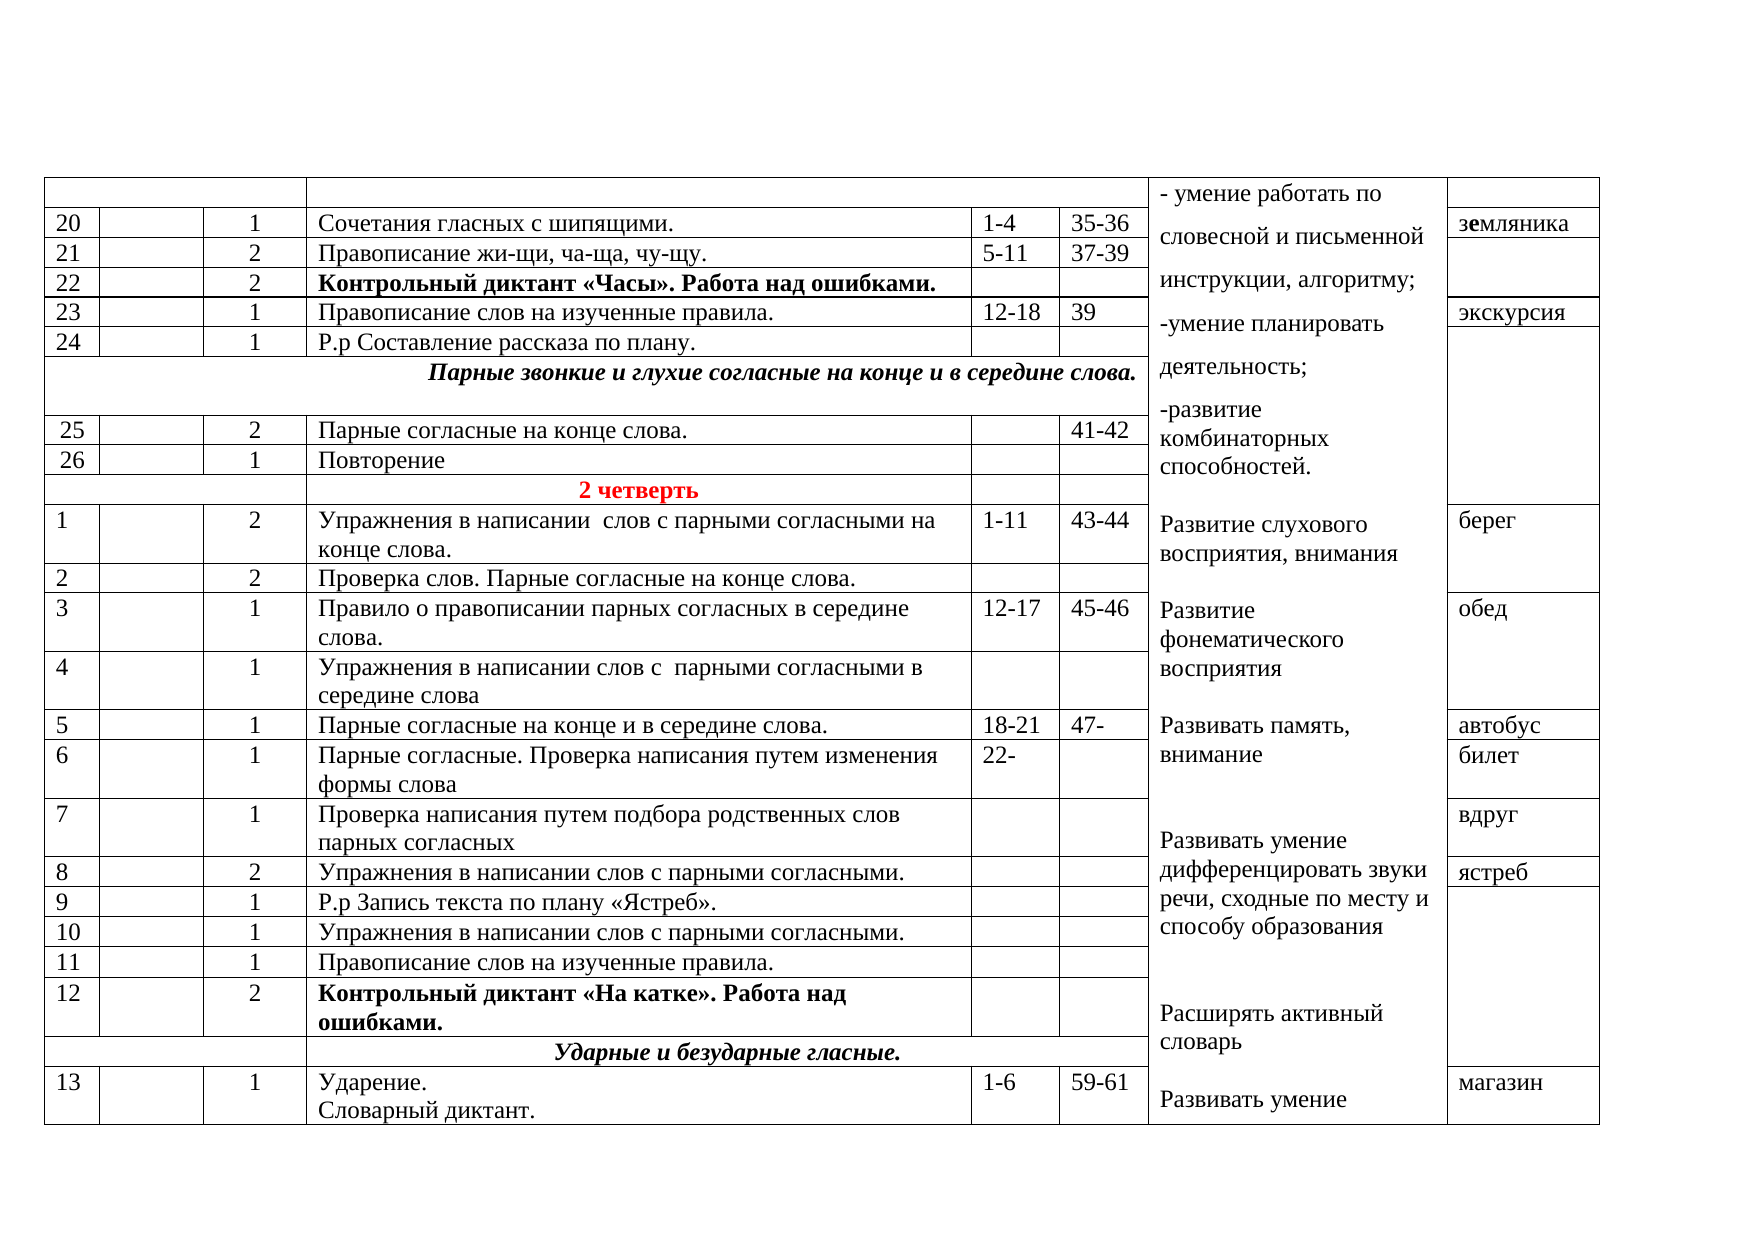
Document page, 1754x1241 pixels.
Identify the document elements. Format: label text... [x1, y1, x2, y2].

table_cell 12 [45, 978, 99, 1036]
table_cell [972, 857, 1059, 886]
table_cell 2 [204, 564, 306, 592]
table_cell [100, 857, 203, 886]
table_cell Упражнения в написании слов с парными согласными на конце слова. [307, 505, 971, 562]
table_cell [100, 327, 203, 356]
table_cell 4 [45, 652, 99, 709]
table_cell 12-18 [972, 298, 1059, 326]
table_cell [972, 917, 1059, 946]
table_cell [972, 416, 1059, 444]
table_cell Проверка написания путем подбора родственных слов парных согласных [307, 799, 971, 856]
table_cell 5-11 [972, 238, 1059, 267]
table_cell [972, 947, 1059, 977]
table_cell 37-39 [1060, 238, 1148, 267]
table_cell 25 [45, 416, 99, 444]
table_cell Правописание слов на изученные правила. [307, 947, 971, 977]
table_cell 22 [45, 268, 99, 296]
table_cell [972, 978, 1059, 1036]
table_cell 5 [45, 710, 99, 739]
table_cell [100, 740, 203, 798]
table_cell 11 [45, 947, 99, 977]
table_cell 1 [204, 917, 306, 946]
table_cell 1 [204, 327, 306, 356]
table_cell [100, 652, 203, 709]
table_cell [972, 887, 1059, 916]
table_cell [1060, 799, 1148, 856]
table_cell Парные согласные на конце и в середине слова. [307, 710, 971, 739]
table_cell [100, 298, 203, 326]
table_cell 22- [972, 740, 1059, 798]
table_cell Упражнения в написании слов с парными согласными в середине слова [307, 652, 971, 709]
table_cell [100, 416, 203, 444]
table_cell [1060, 740, 1148, 798]
table_cell [100, 593, 203, 651]
table_cell Правописание слов на изученные правила. [307, 298, 971, 326]
table_cell Парные согласные на конце слова. [307, 416, 971, 444]
table_cell 2 [204, 416, 306, 444]
table_cell земляника [1448, 208, 1599, 237]
table_cell [100, 710, 203, 739]
table_cell [100, 799, 203, 856]
table_cell экскурсия [1448, 298, 1599, 326]
table_cell 2 [204, 268, 306, 296]
table_cell Ударные и безударные гласные. [307, 1037, 1148, 1066]
table_cell [1060, 887, 1148, 916]
table_cell [1060, 475, 1148, 504]
table_cell 8 [45, 857, 99, 886]
table_cell 47- [1060, 710, 1148, 739]
table_cell 1 [204, 208, 306, 237]
table_cell 1 [204, 445, 306, 474]
table_cell [100, 445, 203, 474]
table_cell [1060, 917, 1148, 946]
table_cell 2 [204, 505, 306, 562]
table_cell [1448, 887, 1599, 1066]
table_cell ястреб [1448, 857, 1599, 886]
table_cell 1-4 [972, 208, 1059, 237]
table_cell [100, 268, 203, 296]
table_cell 2 [204, 238, 306, 267]
table_cell 41-42 [1060, 416, 1148, 444]
table_cell 6 [45, 740, 99, 798]
table_cell 1 [204, 887, 306, 916]
table_cell 59-61 [1060, 1067, 1148, 1124]
table_cell 1 [204, 652, 306, 709]
table_cell [100, 238, 203, 267]
table_cell 1 [204, 799, 306, 856]
table_cell 2 [204, 857, 306, 886]
table_cell [100, 564, 203, 592]
table_cell Парные звонкие и глухие согласные на конце и в середине слова. [45, 357, 1148, 414]
table_cell [45, 475, 306, 504]
table_cell [100, 887, 203, 916]
table_cell Повторение [307, 445, 971, 474]
table_cell автобус [1448, 710, 1599, 739]
table_cell 2 четверть [307, 475, 971, 504]
table_cell 1 [204, 1067, 306, 1124]
table_cell [100, 505, 203, 562]
table_cell Р.р Запись текста по плану «Ястреб». [307, 887, 971, 916]
table_cell Правило о правописании парных согласных в середине слова. [307, 593, 971, 651]
table_cell [972, 327, 1059, 356]
table_cell 1-11 [972, 505, 1059, 562]
table_cell 21 [45, 238, 99, 267]
table_cell [972, 445, 1059, 474]
table_cell [100, 1067, 203, 1124]
table_cell 7 [45, 799, 99, 856]
table_cell [1060, 652, 1148, 709]
table_cell [100, 947, 203, 977]
table_cell [1448, 327, 1599, 504]
table_cell 45-46 [1060, 593, 1148, 651]
table_cell 26 [45, 445, 99, 474]
table_cell [1060, 978, 1148, 1036]
table_cell 20 [45, 208, 99, 237]
table_cell Р.р Составление рассказа по плану. [307, 327, 971, 356]
table_cell 24 [45, 327, 99, 356]
table_cell [972, 475, 1059, 504]
table_cell Правописание жи-щи, ча-ща, чу-щу. [307, 238, 971, 267]
table_cell Сочетания гласных с шипящими. [307, 208, 971, 237]
table_cell 9 [45, 887, 99, 916]
table_cell Контрольный диктант «Часы». Работа над ошибками. [307, 268, 971, 296]
table_cell обед [1448, 593, 1599, 709]
table_cell 13 [45, 1067, 99, 1124]
table_cell [972, 268, 1059, 296]
table_cell магазин [1448, 1067, 1599, 1124]
table_cell [972, 564, 1059, 592]
table_cell [972, 652, 1059, 709]
table_cell билет [1448, 740, 1599, 798]
table_cell 1 [45, 505, 99, 562]
table_cell 1 [204, 298, 306, 326]
table_cell берег [1448, 505, 1599, 592]
table_cell 1 [204, 740, 306, 798]
table_cell 23 [45, 298, 99, 326]
table_cell [1060, 857, 1148, 886]
table_cell Упражнения в написании слов с парными согласными. [307, 917, 971, 946]
table_cell 1 [204, 947, 306, 977]
table_cell [100, 208, 203, 237]
table_cell [45, 1037, 306, 1066]
table_cell Парные согласные. Проверка написания путем изменения формы слова [307, 740, 971, 798]
table_cell [100, 978, 203, 1036]
table_cell 18-21 [972, 710, 1059, 739]
table_cell Ударение. Словарный диктант. [307, 1067, 971, 1124]
table_cell 35-36 [1060, 208, 1148, 237]
table_cell вдруг [1448, 799, 1599, 856]
table_cell [972, 799, 1059, 856]
table_cell 2 [204, 978, 306, 1036]
table_cell 39 [1060, 298, 1148, 326]
table_cell 12-17 [972, 593, 1059, 651]
table_cell 43-44 [1060, 505, 1148, 562]
table_cell 1 [204, 593, 306, 651]
table_cell [100, 917, 203, 946]
table_cell [45, 178, 306, 207]
table_cell [1060, 564, 1148, 592]
table_cell Контрольный диктант «На катке». Работа над ошибками. [307, 978, 971, 1036]
table_cell [1448, 238, 1599, 296]
table_cell 1 [204, 710, 306, 739]
table_cell Упражнения в написании слов с парными согласными. [307, 857, 971, 886]
table_cell 3 [45, 593, 99, 651]
table_cell [1060, 445, 1148, 474]
table_cell 2 [45, 564, 99, 592]
table_cell [1060, 268, 1148, 296]
table_cell 10 [45, 917, 99, 946]
table_cell Проверка слов. Парные согласные на конце слова. [307, 564, 971, 592]
table_cell [1060, 327, 1148, 356]
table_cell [307, 178, 1148, 207]
table_cell [1060, 947, 1148, 977]
table_cell 1-6 [972, 1067, 1059, 1124]
